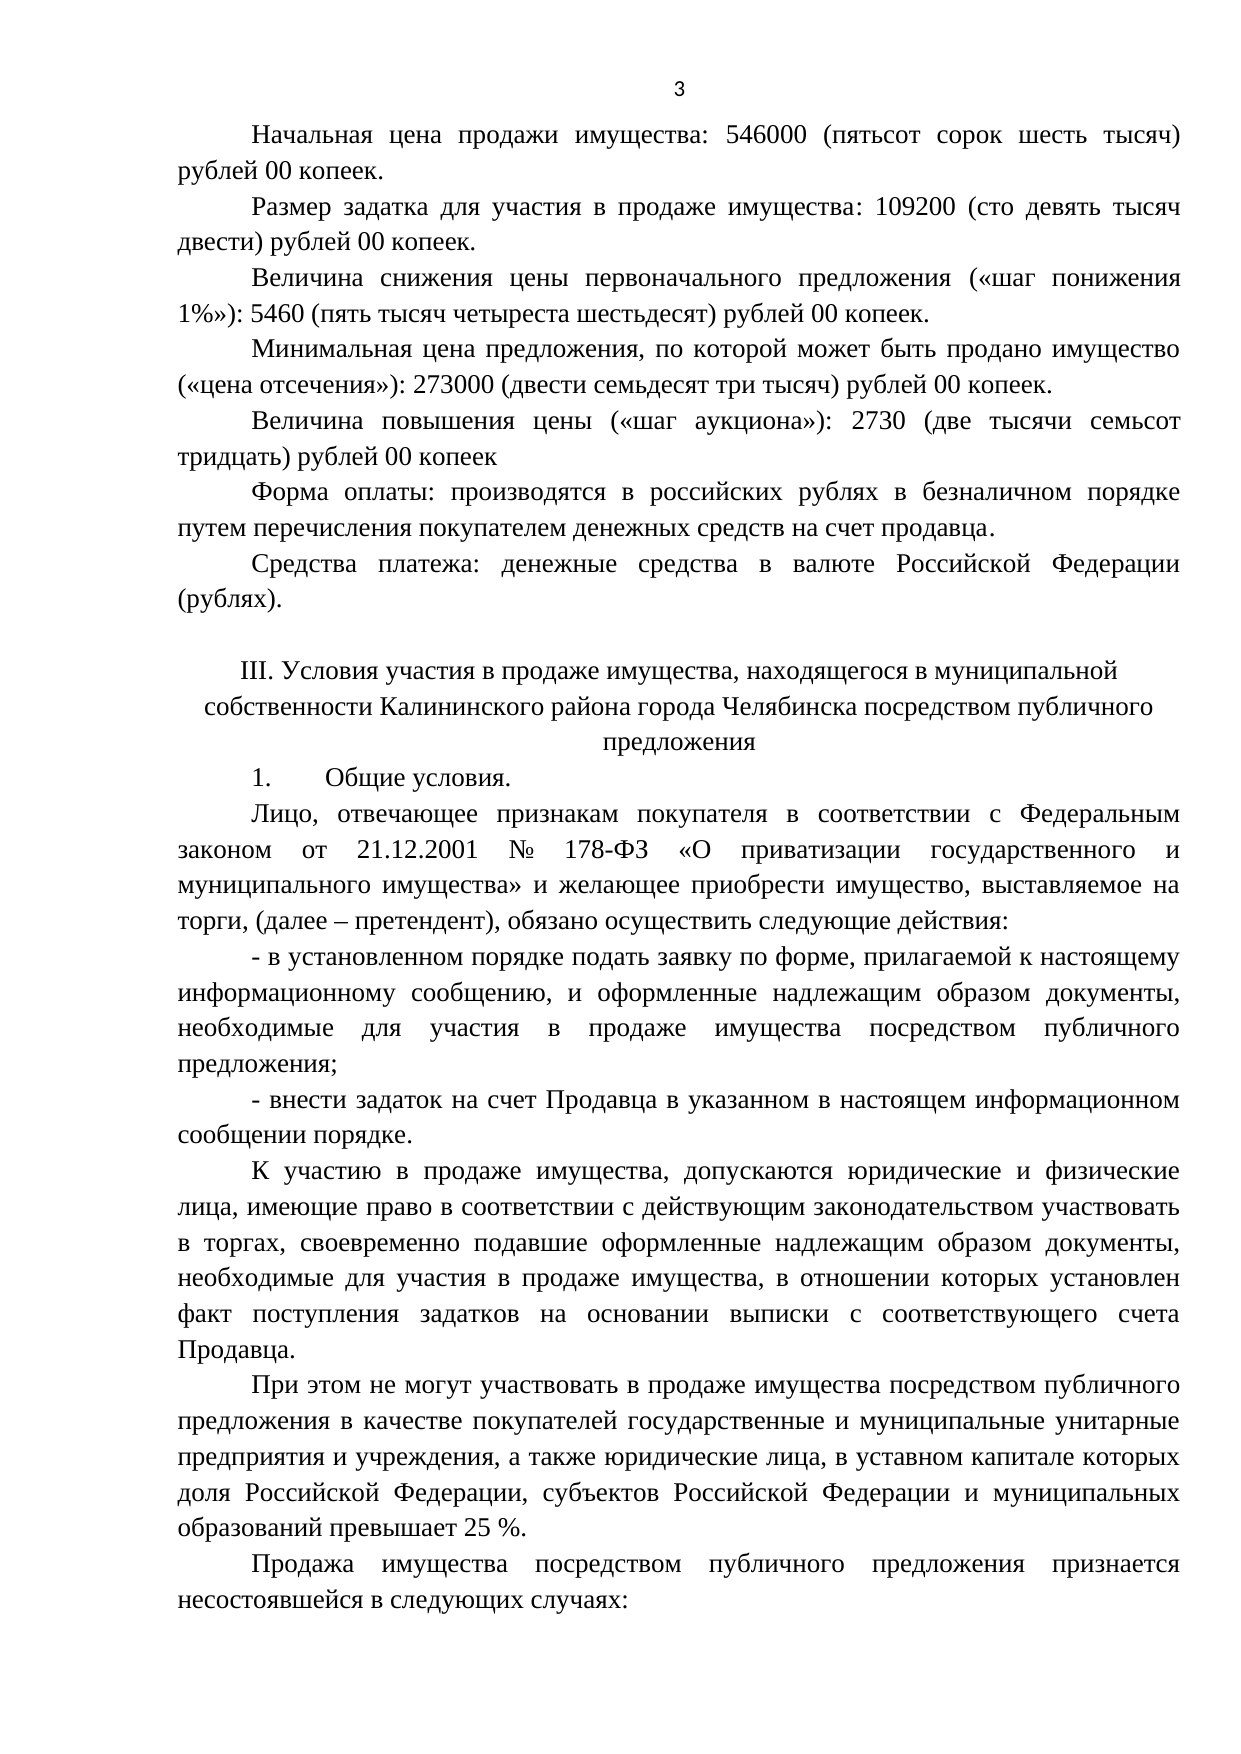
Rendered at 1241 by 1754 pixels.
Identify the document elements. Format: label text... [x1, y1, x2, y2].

list Общие условия. [177, 761, 1181, 792]
text Продажа имущества посредством публичного предложения признается несостоявшейся в следующих случаях: [177, 1547, 1181, 1614]
text При этом не могут участвовать в продаже имущества посредством публичного предложения в качестве покупателей государственные и муниципальные унитарные предприятия и учреждения, а также юридические лица, в уставном капитале которых доля Российской Федерации, субъектов Российской Федерации и муниципальных образований превышает 25 %. [177, 1369, 1181, 1543]
text III. Условия участия в продаже имущества, находящегося в муниципальной собственности Калининского района города Челябинска посредством публичного предложения [177, 654, 1181, 757]
text Лицо, отвечающее признакам покупателя в соответствии с Федеральным законом от 21.12.2001 № 178-ФЗ «О приватизации государственного и муниципального имущества» и желающее приобрести имущество, выставляемое на торги, (далее – претендент), обязано осуществить следующие действия: [177, 797, 1181, 935]
text Минимальная цена предложения, по которой может быть продано имущество («цена отсечения»): 273000 (двести семьдесят три тысяч) рублей 00 копеек. [177, 332, 1181, 399]
text Величина снижения цены первоначального предложения («шаг понижения 1%»): 5460 (пять тысяч четыреста шестьдесят) рублей 00 копеек. [177, 261, 1181, 328]
text Форма оплаты: производятся в российских рублях в безналичном порядке путем перечисления покупателем денежных средств на счет продавца. [177, 475, 1181, 542]
text К участию в продаже имущества, допускаются юридические и физические лица, имеющие право в соответствии с действующим законодательством участвовать в торгах, своевременно подавшие оформленные надлежащим образом документы, необходимые для участия в продаже имущества, в отношении которых установлен факт поступления задатков на основании выписки с соответствующего счета Продавца. [177, 1154, 1181, 1364]
text Средства платежа: денежные средства в валюте Российской Федерации (рублях). [177, 547, 1181, 614]
text - в установленном порядке подать заявку по форме, прилагаемой к настоящему информационному сообщению, и оформленные надлежащим образом документы, необходимые для участия в продаже имущества посредством публичного предложения; [177, 940, 1181, 1078]
text Начальная цена продажи имущества: 546000 (пятьсот сорок шесть тысяч) рублей 00 копеек. [177, 118, 1181, 185]
text - внести задаток на счет Продавца в указанном в настоящем информационном сообщении порядке. [177, 1083, 1181, 1150]
text Размер задатка для участия в продаже имущества: 109200 (сто девять тысяч двести) рублей 00 копеек. [177, 189, 1181, 256]
text Величина повышения цены («шаг аукциона»): 2730 (две тысячи семьсот тридцать) рублей 00 копеек [177, 404, 1181, 471]
